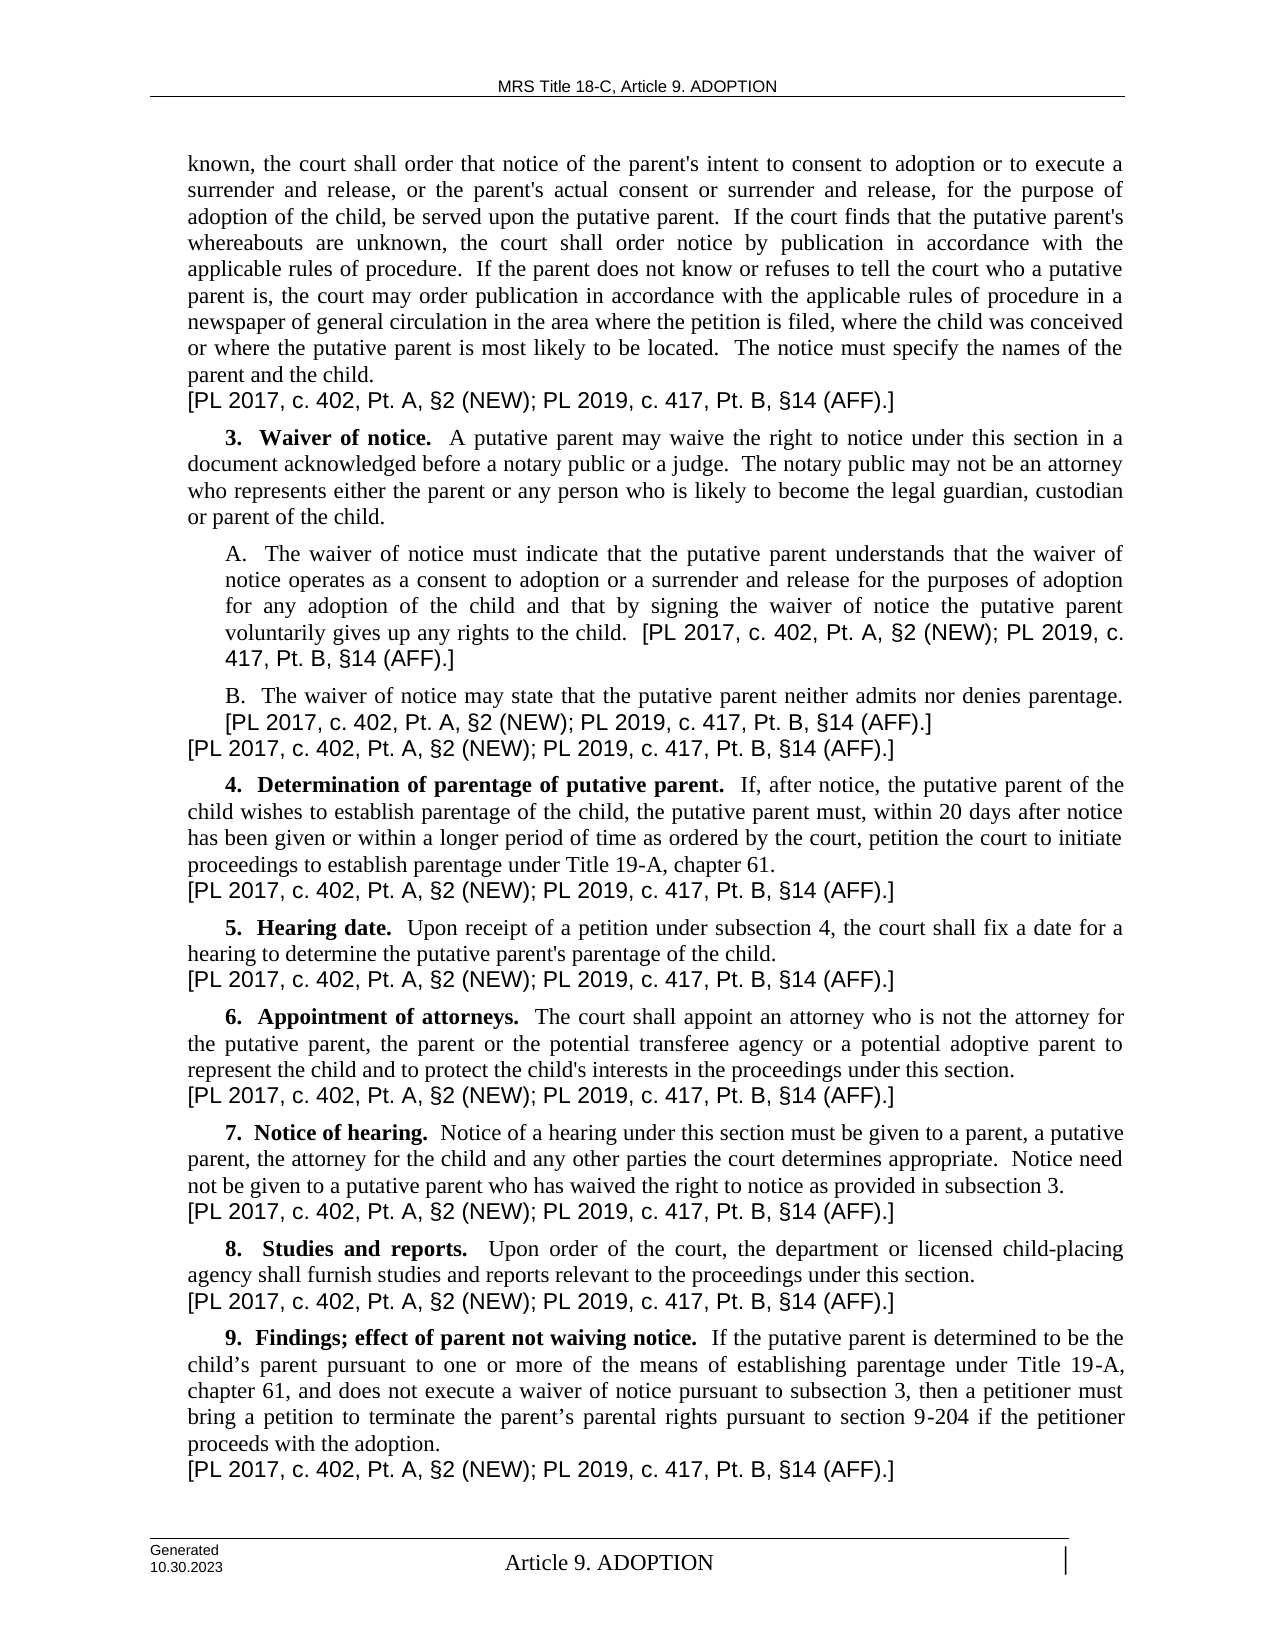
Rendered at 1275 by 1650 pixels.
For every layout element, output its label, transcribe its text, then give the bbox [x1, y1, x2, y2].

text [PL 2017, c. 402, Pt. A, §2 (NEW); PL 2019, c. 417, Pt. B, §14 (AFF).] [187, 1456, 1125, 1482]
text 7. Notice of hearing. Notice of a hearing under this section must be given to a parent, a putative parent, the attorney for the child and any other parties the court determines appropriate. Notice need not be given to a putative parent who has waived the right to notice as provided in subsection 3. [187, 1119, 1125, 1198]
text 4. Determination of parentage of putative parent. If, after notice, the putative parent of the child wishes to establish parentage of the child, the putative parent must, within 20 days after notice has been given or within a longer period of time as ordered by the court, petition the court to initiate proceedings to establish parentage under Title 19‑A, chapter 61. [187, 772, 1125, 877]
text [PL 2017, c. 402, Pt. A, §2 (NEW); PL 2019, c. 417, Pt. B, §14 (AFF).] [187, 1082, 1125, 1109]
text [PL 2017, c. 402, Pt. A, §2 (NEW); PL 2019, c. 417, Pt. B, §14 (AFF).] [187, 1198, 1125, 1224]
text [PL 2017, c. 402, Pt. A, §2 (NEW); PL 2019, c. 417, Pt. B, §14 (AFF).] [187, 387, 1125, 413]
text [PL 2017, c. 402, Pt. A, §2 (NEW); PL 2019, c. 417, Pt. B, §14 (AFF).] [187, 966, 1125, 993]
text [PL 2017, c. 402, Pt. A, §2 (NEW); PL 2019, c. 417, Pt. B, §14 (AFF).] [187, 877, 1125, 903]
text [PL 2017, c. 402, Pt. A, §2 (NEW); PL 2019, c. 417, Pt. B, §14 (AFF).] [187, 735, 1125, 761]
text 9. Findings; effect of parent not waiving notice. If the putative parent is determined to be the child’s parent pursuant to one or more of the means of establishing parentage under Title 19‑A, chapter 61, and does not execute a waiver of notice pursuant to subsection 3, then a petitioner must bring a petition to terminate the parent’s parental rights pursuant to section 9‑204 if the petitioner proceeds with the adoption. [187, 1324, 1125, 1456]
text A. The waiver of notice must indicate that the putative parent understands that the waiver of notice operates as a consent to adoption or a surrender and release for the purposes of adoption for any adoption of the child and that by signing the waiver of notice the putative parent voluntarily gives up any rights to the child. [PL 2017, c. 402, Pt. A, §2 (NEW); PL 2019, c. 417, Pt. B, §14 (AFF).] [225, 540, 1125, 672]
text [187, 150, 1125, 387]
text B. The waiver of notice may state that the putative parent neither admits nor denies parentage. [PL 2017, c. 402, Pt. A, §2 (NEW); PL 2019, c. 417, Pt. B, §14 (AFF).] [225, 682, 1125, 735]
text [PL 2017, c. 402, Pt. A, §2 (NEW); PL 2019, c. 417, Pt. B, §14 (AFF).] [187, 1288, 1125, 1314]
text 5. Hearing date. Upon receipt of a petition under subsection 4, the court shall fix a date for a hearing to determine the putative parent's parentage of the child. [187, 914, 1125, 966]
text 8. Studies and reports. Upon order of the court, the department or licensed child-placing agency shall furnish studies and reports relevant to the proceedings under this section. [187, 1235, 1125, 1288]
text 6. Appointment of attorneys. The court shall appoint an attorney who is not the attorney for the putative parent, the parent or the potential transferee agency or a potential adoptive parent to represent the child and to protect the child's interests in the proceedings under this section. [187, 1003, 1125, 1082]
text 3. Waiver of notice. A putative parent may waive the right to notice under this section in a document acknowledged before a notary public or a judge. The notary public may not be an attorney who represents either the parent or any person who is likely to become the legal guardian, custodian or parent of the child. [187, 424, 1125, 529]
